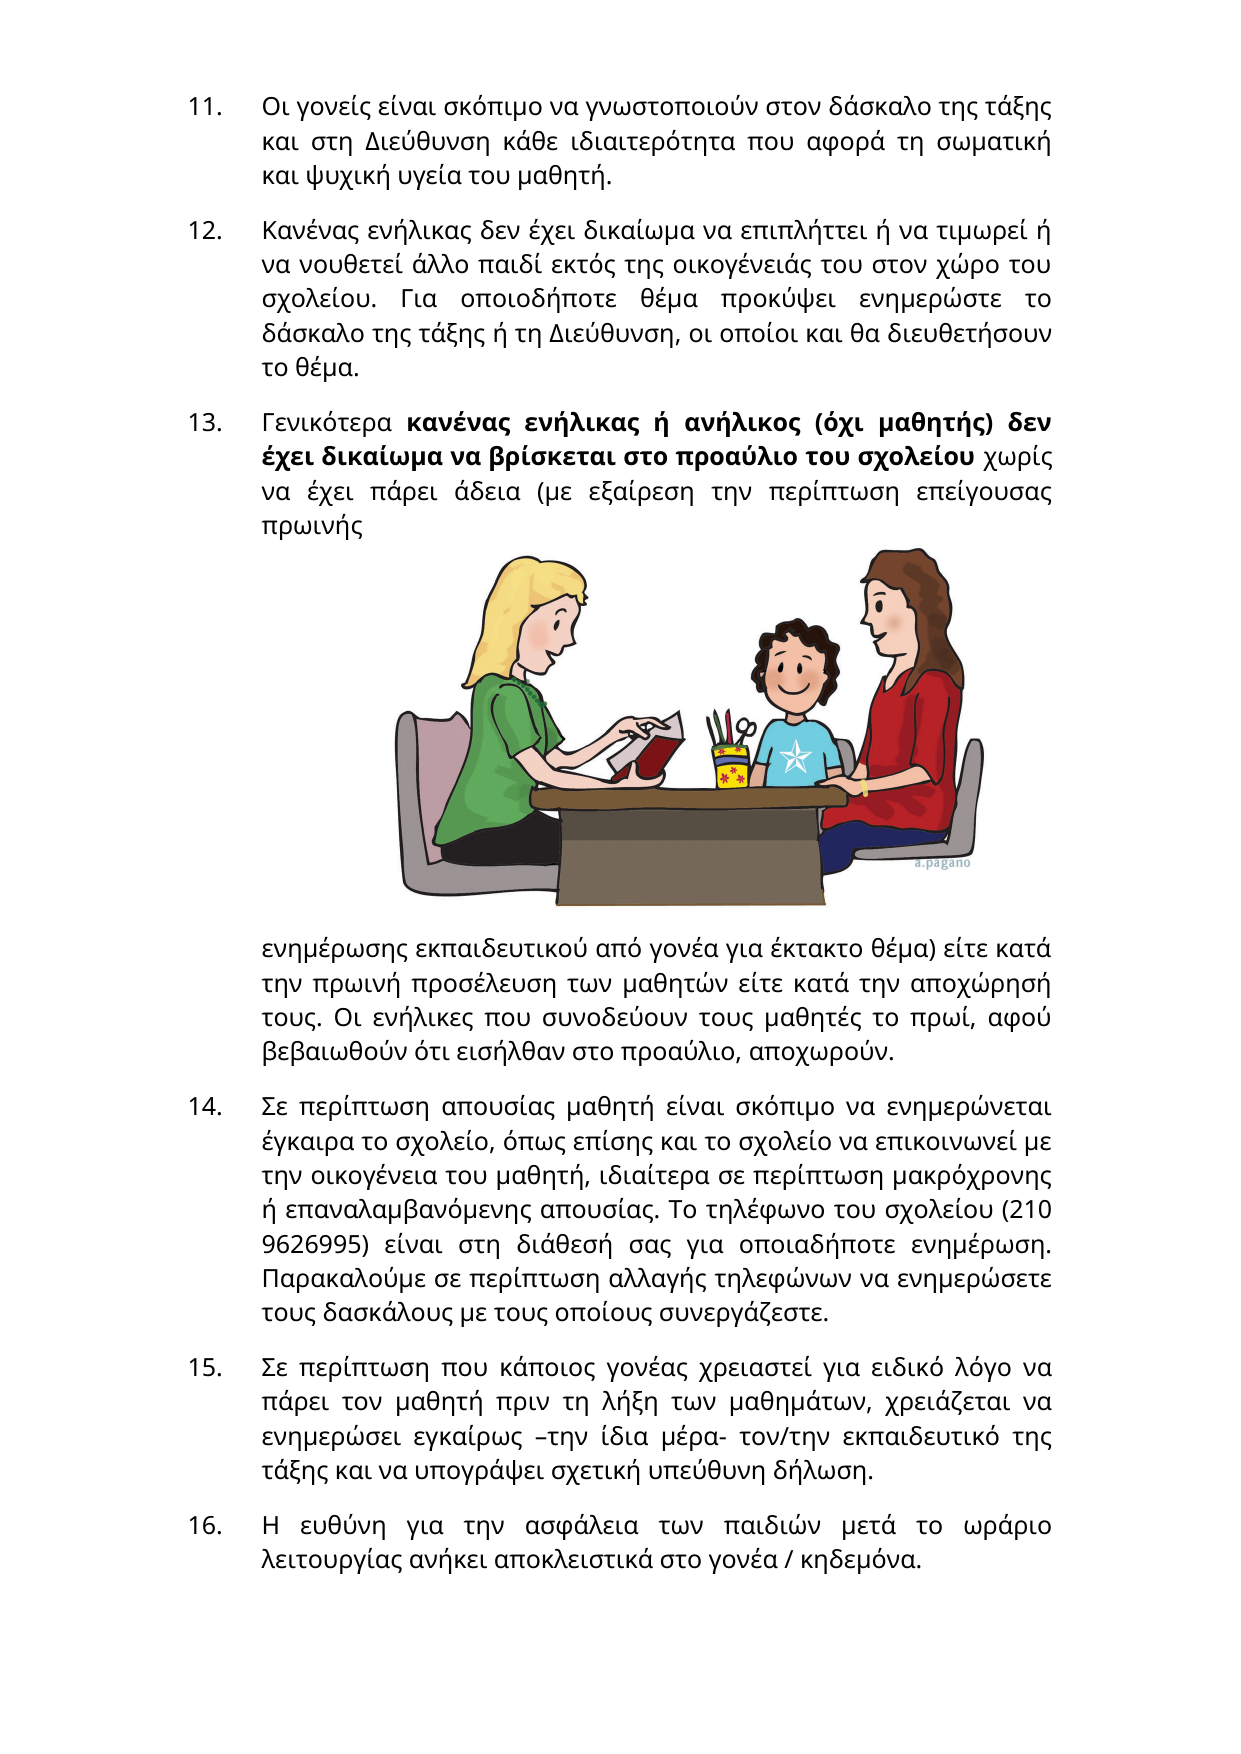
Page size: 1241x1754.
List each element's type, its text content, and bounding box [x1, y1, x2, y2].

list Οι γονείς είναι σκόπιμο να γνωστοποιούν στον δάσκαλο της τάξης και στη Διεύθυνση κάθε ιδιαιτερότητα που αφορά τη σωματική και ψυχική υγεία του μαθητή. [187, 89, 1053, 192]
list Κανένας ενήλικας δεν έχει δικαίωμα να επιπλήττει ή να τιμωρεί ή να νουθετεί άλλο παιδί εκτός της οικογένειάς του στον χώρο του σχολείου. Για οποιοδήποτε θέμα προκύψει ενημερώστε το δάσκαλο της τάξης ή τη Διεύθυνση, οι οποίοι και θα διευθετήσουν το θέμα. [187, 212, 1053, 384]
picture [385, 532, 991, 931]
list Σε περίπτωση απουσίας μαθητή είναι σκόπιμο να ενημερώνεται έγκαιρα το σχολείο, όπως επίσης και το σχολείο να επικοινωνεί με την οικογένεια του μαθητή, ιδιαίτερα σε περίπτωση μακρόχρονης ή επαναλαμβανόμενης απουσίας. Το τηλέφωνο του σχολείου (210 9626995) είναι στη διάθεσή σας για οποιαδήποτε ενημέρωση. Παρακαλούμε σε περίπτωση αλλαγής τηλεφώνων να ενημερώσετε τους δασκάλους με τους οποίους συνεργάζεστε. [187, 1088, 1053, 1329]
list Η ευθύνη για την ασφάλεια των παιδιών μετά το ωράριο λειτουργίας ανήκει αποκλειστικά στο γονέα / κηδεμόνα. [187, 1507, 1053, 1576]
list Σε περίπτωση που κάποιος γονέας χρειαστεί για ειδικό λόγο να πάρει τον μαθητή πριν τη λήξη των μαθημάτων, χρειάζεται να ενημερώσει εγκαίρως –την ίδια μέρα- τον/την εκπαιδευτικό της τάξης και να υπογράψει σχετική υπεύθυνη δήλωση. [187, 1349, 1053, 1487]
